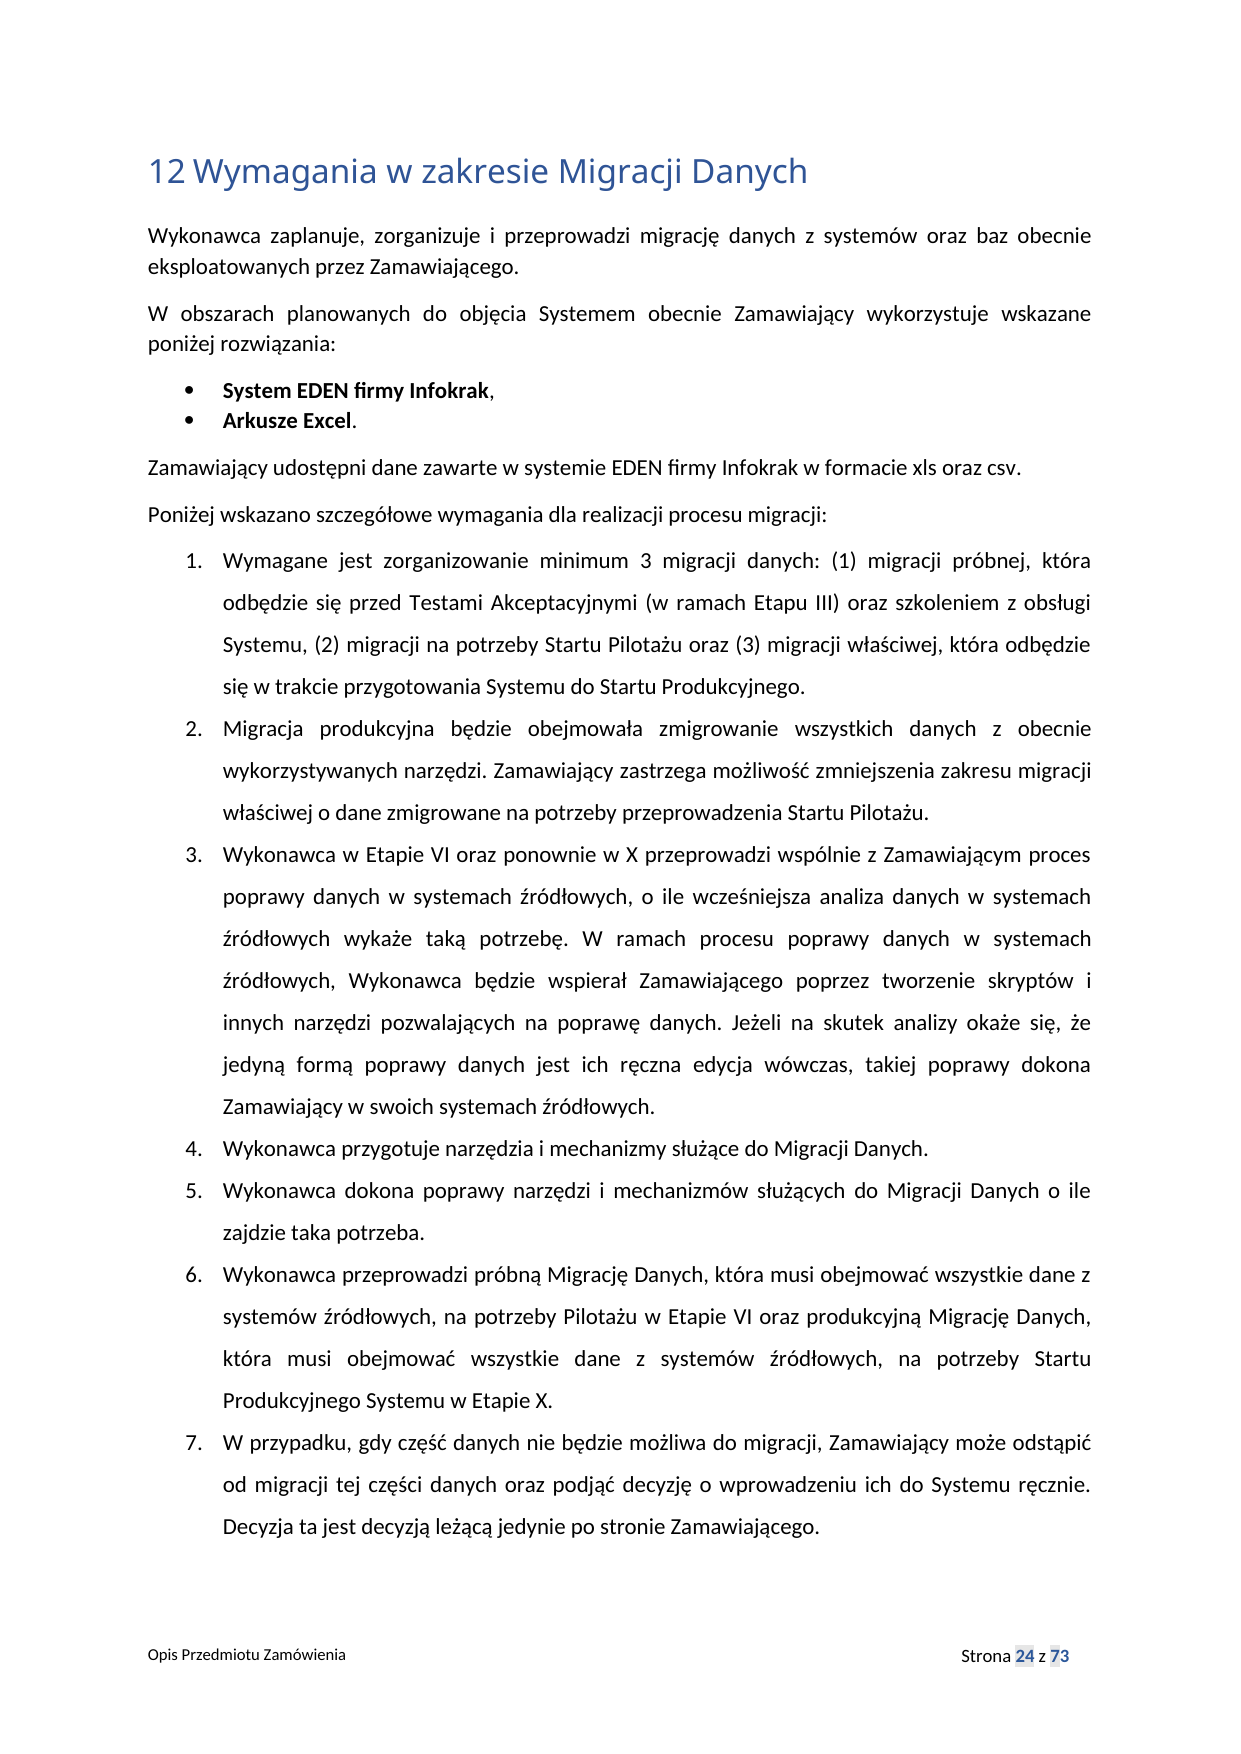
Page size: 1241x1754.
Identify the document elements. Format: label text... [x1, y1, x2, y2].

list Wykonawca przygotuje narzędzia i mechanizmy służące do Migracji Danych. [185, 1134, 1093, 1162]
text W obszarach planowanych do objęcia Systemem obecnie Zamawiający wykorzystuje wskazane poniżej rozwiązania: [148, 299, 1093, 357]
list System EDEN firmy Infokrak, [185, 376, 1093, 404]
list Arkusze Excel. [185, 406, 1093, 434]
list Wykonawca w Etapie VI oraz ponownie w X przeprowadzi wspólnie z Zamawiającym proces poprawy danych w systemach źródłowych, o ile wcześniejsza analiza danych w systemach źródłowych wykaże taką potrzebę. W ramach procesu poprawy danych w systemach źródłowych, Wykonawca będzie wspierał Zamawiającego poprzez tworzenie skryptów i innych narzędzi pozwalających na poprawę danych. Jeżeli na skutek analizy okaże się, że jedyną formą poprawy danych jest ich ręczna edycja wówczas, takiej poprawy dokona Zamawiający w swoich systemach źródłowych. [185, 840, 1093, 1120]
text Zamawiający udostępni dane zawarte w systemie EDEN firmy Infokrak w formacie xls oraz csv. [148, 453, 1093, 481]
list Migracja produkcyjna będzie obejmowała zmigrowanie wszystkich danych z obecnie wykorzystywanych narzędzi. Zamawiający zastrzega możliwość zmniejszenia zakresu migracji właściwej o dane zmigrowane na potrzeby przeprowadzenia Startu Pilotażu. [185, 714, 1093, 826]
subtitle Wymagania w zakresie Migracji Danych [148, 148, 1093, 193]
text Wykonawca zaplanuje, zorganizuje i przeprowadzi migrację danych z systemów oraz baz obecnie eksploatowanych przez Zamawiającego. [148, 222, 1093, 280]
list Wymagane jest zorganizowanie minimum 3 migracji danych: (1) migracji próbnej, która odbędzie się przed Testami Akceptacyjnymi (w ramach Etapu III) oraz szkoleniem z obsługi Systemu, (2) migracji na potrzeby Startu Pilotażu oraz (3) migracji właściwej, która odbędzie się w trakcie przygotowania Systemu do Startu Produkcyjnego. [185, 547, 1093, 701]
list W przypadku, gdy część danych nie będzie możliwa do migracji, Zamawiający może odstąpić od migracji tej części danych oraz podjąć decyzję o wprowadzeniu ich do Systemu ręcznie. Decyzja ta jest decyzją leżącą jedynie po stronie Zamawiającego. [185, 1428, 1093, 1540]
text Poniżej wskazano szczegółowe wymagania dla realizacji procesu migracji: [148, 500, 1093, 528]
list Wykonawca przeprowadzi próbną Migrację Danych, która musi obejmować wszystkie dane z systemów źródłowych, na potrzeby Pilotażu w Etapie VI oraz produkcyjną Migrację Danych, która musi obejmować wszystkie dane z systemów źródłowych, na potrzeby Startu Produkcyjnego Systemu w Etapie X. [185, 1260, 1093, 1414]
list Wykonawca dokona poprawy narzędzi i mechanizmów służących do Migracji Danych o ile zajdzie taka potrzeba. [185, 1176, 1093, 1246]
